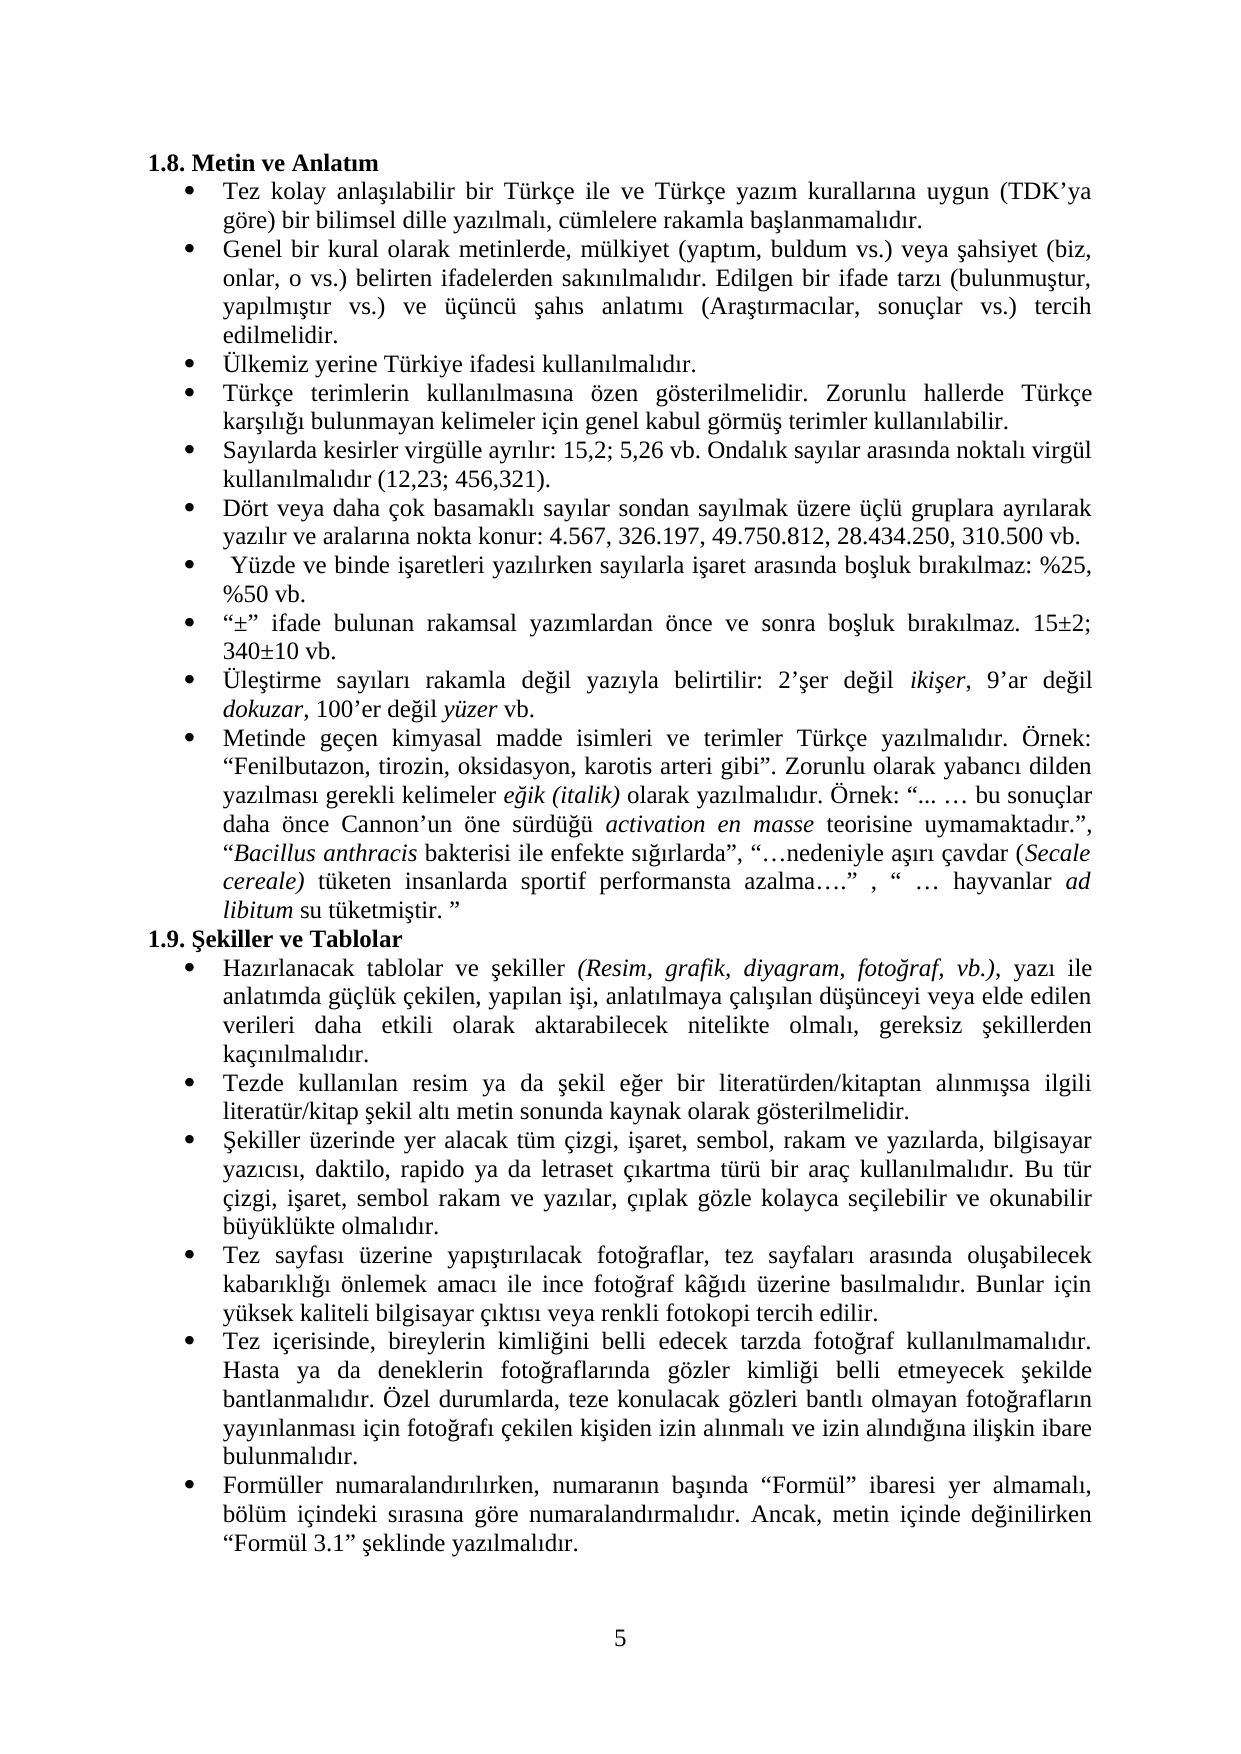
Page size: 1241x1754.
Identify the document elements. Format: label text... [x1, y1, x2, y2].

text 1.8. Metin ve Anlatım [148, 148, 1093, 176]
list Dört veya daha çok basamaklı sayılar sondan sayılmak üzere üçlü gruplara ayrılarak yazılır ve aralarına nokta konur: 4.567, 326.197, 49.750.812, 28.434.250, 310.500 vb. [185, 493, 1093, 550]
list Üleştirme sayıları rakamla değil yazıyla belirtilir: 2’şer değil ikişer, 9’ar değil dokuzar, 100’er değil yüzer vb. [185, 665, 1093, 723]
list Tezde kullanılan resim ya da şekil eğer bir literatürden/kitaptan alınmışsa ilgili literatür/kitap şekil altı metin sonunda kaynak olarak gösterilmelidir. [185, 1068, 1093, 1125]
list Şekiller üzerinde yer alacak tüm çizgi, işaret, sembol, rakam ve yazılarda, bilgisayar yazıcısı, daktilo, rapido ya da letraset çıkartma türü bir araç kullanılmalıdır. Bu tür çizgi, işaret, sembol rakam ve yazılar, çıplak gözle kolayca seçilebilir ve okunabilir büyüklükte olmalıdır. [185, 1125, 1093, 1240]
list Ülkemiz yerine Türkiye ifadesi kullanılmalıdır. [185, 349, 1093, 378]
list Tez kolay anlaşılabilir bir Türkçe ile ve Türkçe yazım kurallarına uygun (TDK’ya göre) bir bilimsel dille yazılmalı, cümlelere rakamla başlanmamalıdır. [185, 176, 1093, 234]
text 1.9. Şekiller ve Tablolar [148, 924, 1093, 953]
list Tez içerisinde, bireylerin kimliğini belli edecek tarzda fotoğraf kullanılmamalıdır. Hasta ya da deneklerin fotoğraflarında gözler kimliği belli etmeyecek şekilde bantlanmalıdır. Özel durumlarda, teze konulacak gözleri bantlı olmayan fotoğrafların yayınlanması için fotoğrafı çekilen kişiden izin alınmalı ve izin alındığına ilişkin ibare bulunmalıdır. [185, 1326, 1093, 1470]
list Genel bir kural olarak metinlerde, mülkiyet (yaptım, buldum vs.) veya şahsiyet (biz, onlar, o vs.) belirten ifadelerden sakınılmalıdır. Edilgen bir ifade tarzı (bulunmuştur, yapılmıştır vs.) ve üçüncü şahıs anlatımı (Araştırmacılar, sonuçlar vs.) tercih edilmelidir. [185, 234, 1093, 349]
list Yüzde ve binde işaretleri yazılırken sayılarla işaret arasında boşluk bırakılmaz: %25, %50 vb. [185, 550, 1093, 608]
list Metinde geçen kimyasal madde isimleri ve terimler Türkçe yazılmalıdır. Örnek: “Fenilbutazon, tirozin, oksidasyon, karotis arteri gibi”. Zorunlu olarak yabancı dilden yazılması gerekli kelimeler eğik (italik) olarak yazılmalıdır. Örnek: “... … bu sonuçlar daha önce Cannon’un öne sürdüğü activation en masse teorisine uymamaktadır.”, “Bacillus anthracis bakterisi ile enfekte sığırlarda”, “…nedeniyle aşırı çavdar (Secale cereale) tüketen insanlarda sportif performansta azalma….” , “ … hayvanlar ad libitum su tüketmiştir. ” [185, 723, 1093, 924]
list Sayılarda kesirler virgülle ayrılır: 15,2; 5,26 vb. Ondalık sayılar arasında noktalı virgül kullanılmalıdır (12,23; 456,321). [185, 435, 1093, 493]
list Formüller numaralandırılırken, numaranın başında “Formül” ibaresi yer almamalı, bölüm içindeki sırasına göre numaralandırmalıdır. Ancak, metin içinde değinilirken “Formül şeklinde yazılmalıdır. [185, 1470, 1093, 1556]
list Hazırlanacak tablolar ve şekiller (Resim, grafik, diyagram, fotoğraf, vb.), yazı ile anlatımda güçlük çekilen, yapılan işi, anlatılmaya çalışılan düşünceyi veya elde edilen verileri daha etkili olarak aktarabilecek nitelikte olmalı, gereksiz şekillerden kaçınılmalıdır. [185, 953, 1093, 1068]
list Tez sayfası üzerine yapıştırılacak fotoğraflar, tez sayfaları arasında oluşabilecek kabarıklığı önlemek amacı ile ince fotoğraf kâğıdı üzerine basılmalıdır. Bunlar için yüksek kaliteli bilgisayar çıktısı veya renkli fotokopi tercih edilir. [185, 1240, 1093, 1326]
list Türkçe terimlerin kullanılmasına özen gösterilmelidir. Zorunlu hallerde Türkçe karşılığı bulunmayan kelimeler için genel kabul görmüş terimler kullanılabilir. [185, 378, 1093, 435]
list “±” ifade bulunan rakamsal yazımlardan önce ve sonra boşluk bırakılmaz. 15±2; 340±10 vb. [185, 608, 1093, 665]
